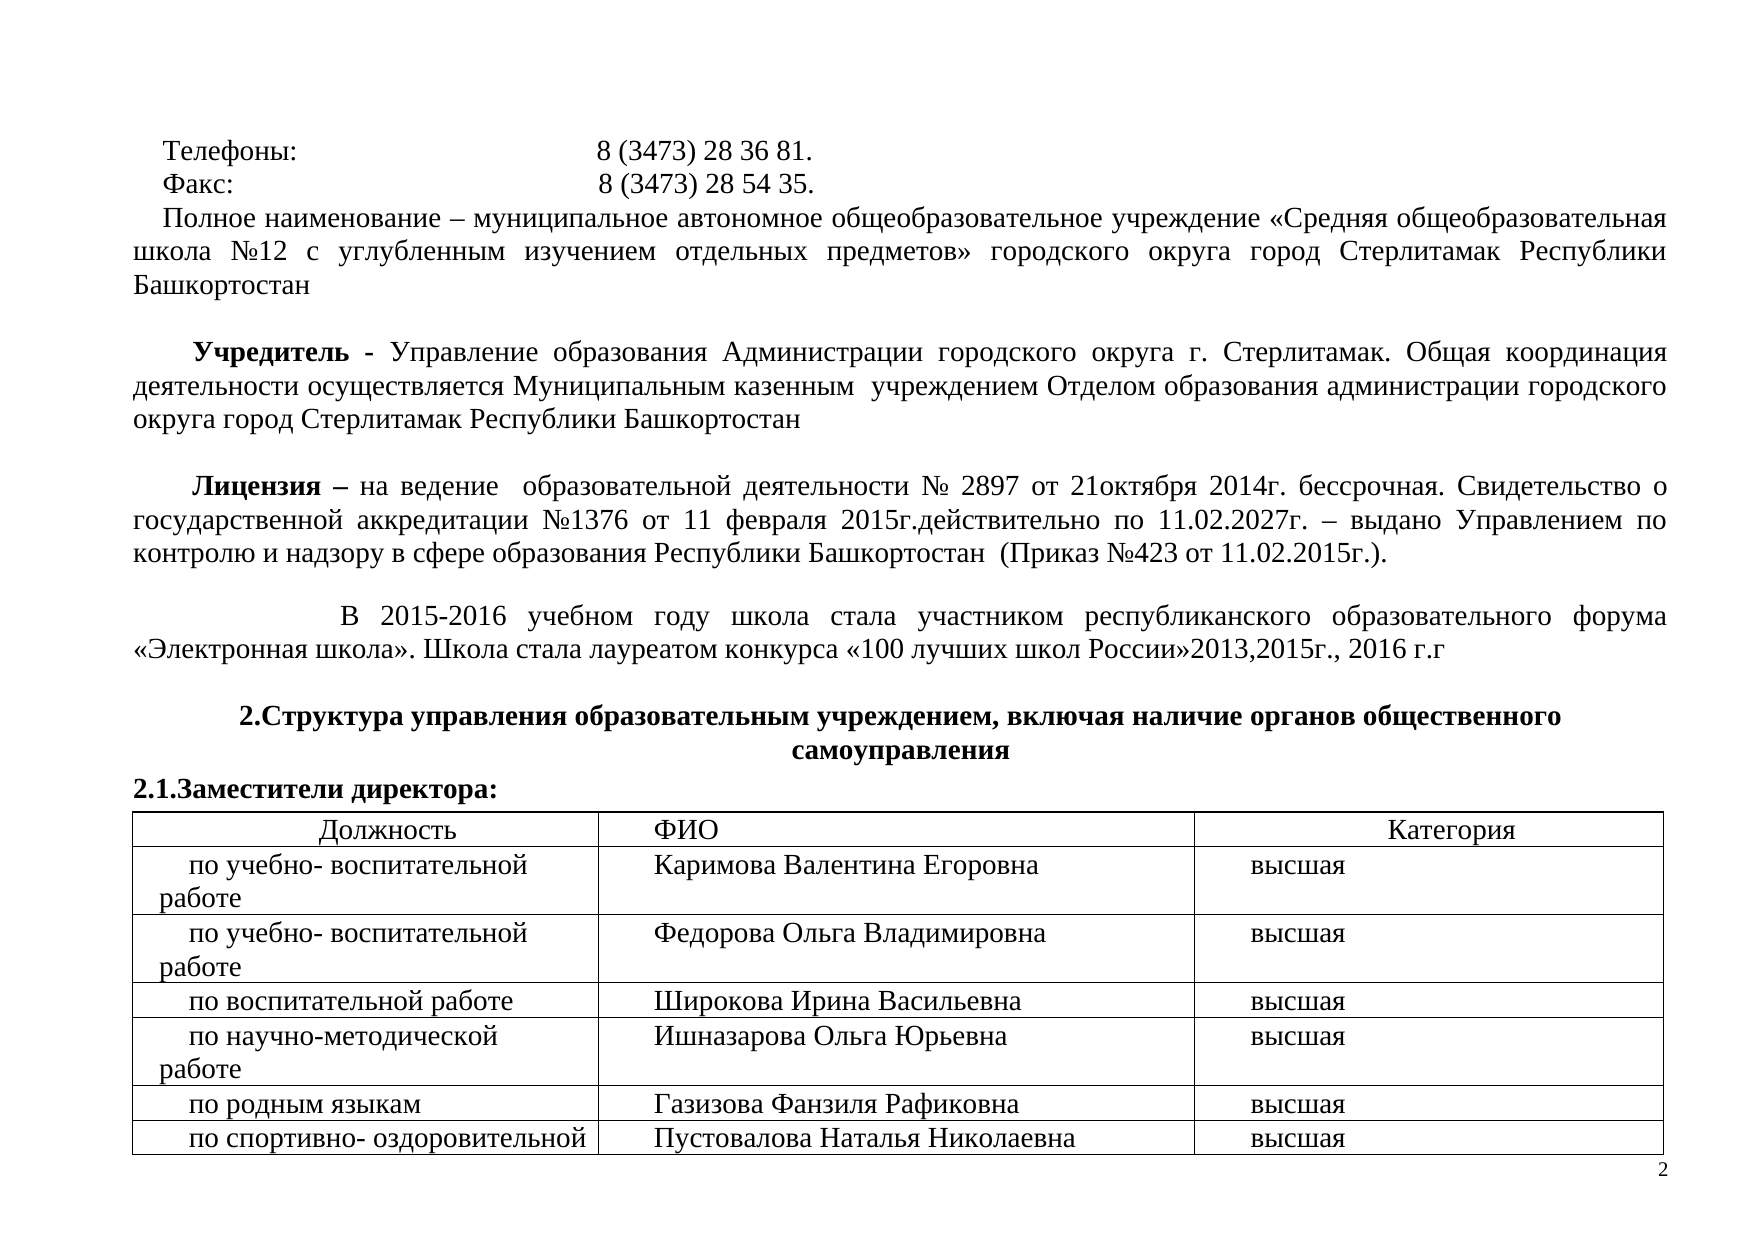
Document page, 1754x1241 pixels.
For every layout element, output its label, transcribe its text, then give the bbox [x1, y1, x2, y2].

table_cell Каримова Валентина Егоровна [599, 847, 1194, 914]
text Лицензия – на ведение образовательной деятельности № 2897 от 21октября 2014г. бессрочная. Свидетельство о государственной аккредитации №1376 от 11 февраля 2015г.действительно по 11.02.2027г. – выдано Управлением по контролю и надзору в сфере образования Республики Башкортостан (Приказ №423 от 11.02.2015г.). [133, 468, 1668, 569]
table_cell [599, 1121, 1194, 1154]
table_cell по научно-методической работе [133, 1018, 598, 1085]
table_cell Газизова Фанзиля Рафиковна [599, 1086, 1194, 1119]
text Факс: 8 (3473) 28 54 35. [133, 166, 1668, 200]
text В 2015-2016 учебном году школа стала участником республиканского образовательного форума «Электронная школа». Школа стала лауреатом конкурса «100 лучших школ России»2013,2015г., 2016 г.г [133, 598, 1668, 665]
table_cell Федорова Ольга Владимировна [599, 915, 1194, 982]
table_header ФИО [599, 813, 1194, 846]
text 2.1.Заместители директора: [133, 772, 1668, 805]
table_cell высшая [1195, 1018, 1663, 1085]
table_cell высшая [1195, 1121, 1663, 1154]
table_cell высшая [1195, 1086, 1663, 1119]
table_cell Ишназарова Ольга Юрьевна [599, 1018, 1194, 1085]
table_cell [133, 1121, 598, 1154]
table_header Категория [1195, 813, 1663, 846]
table_cell Широкова Ирина Васильевна [599, 983, 1194, 1017]
table_cell высшая [1195, 915, 1663, 982]
table_header Должность [133, 813, 598, 846]
text 2.Структура управления образовательным учреждением, включая наличие органов общественного самоуправления [133, 698, 1668, 765]
table_cell по родным языкам [133, 1086, 598, 1119]
table_cell по воспитательной работе [133, 983, 598, 1017]
table_cell по учебно- воспитательной работе [133, 915, 598, 982]
table_cell высшая [1195, 983, 1663, 1017]
table_cell по учебно- воспитательной работе [133, 847, 598, 914]
text Телефоны: 8 (3473) 28 36 81. [133, 133, 1668, 166]
table_cell высшая [1195, 847, 1663, 914]
text Учредитель - Управление образования Администрации городского округа г. Стерлитамак. Общая координация деятельности осуществляется Муниципальным казенным учреждением Отделом образования администрации городского округа город Стерлитамак Республики Башкортостан [133, 334, 1668, 435]
text Полное наименование – муниципальное автономное общеобразовательное учреждение «Средняя общеобразовательная школа №12 с углубленным изучением отдельных предметов» городского округа город Стерлитамак Республики Башкортостан [133, 200, 1668, 301]
